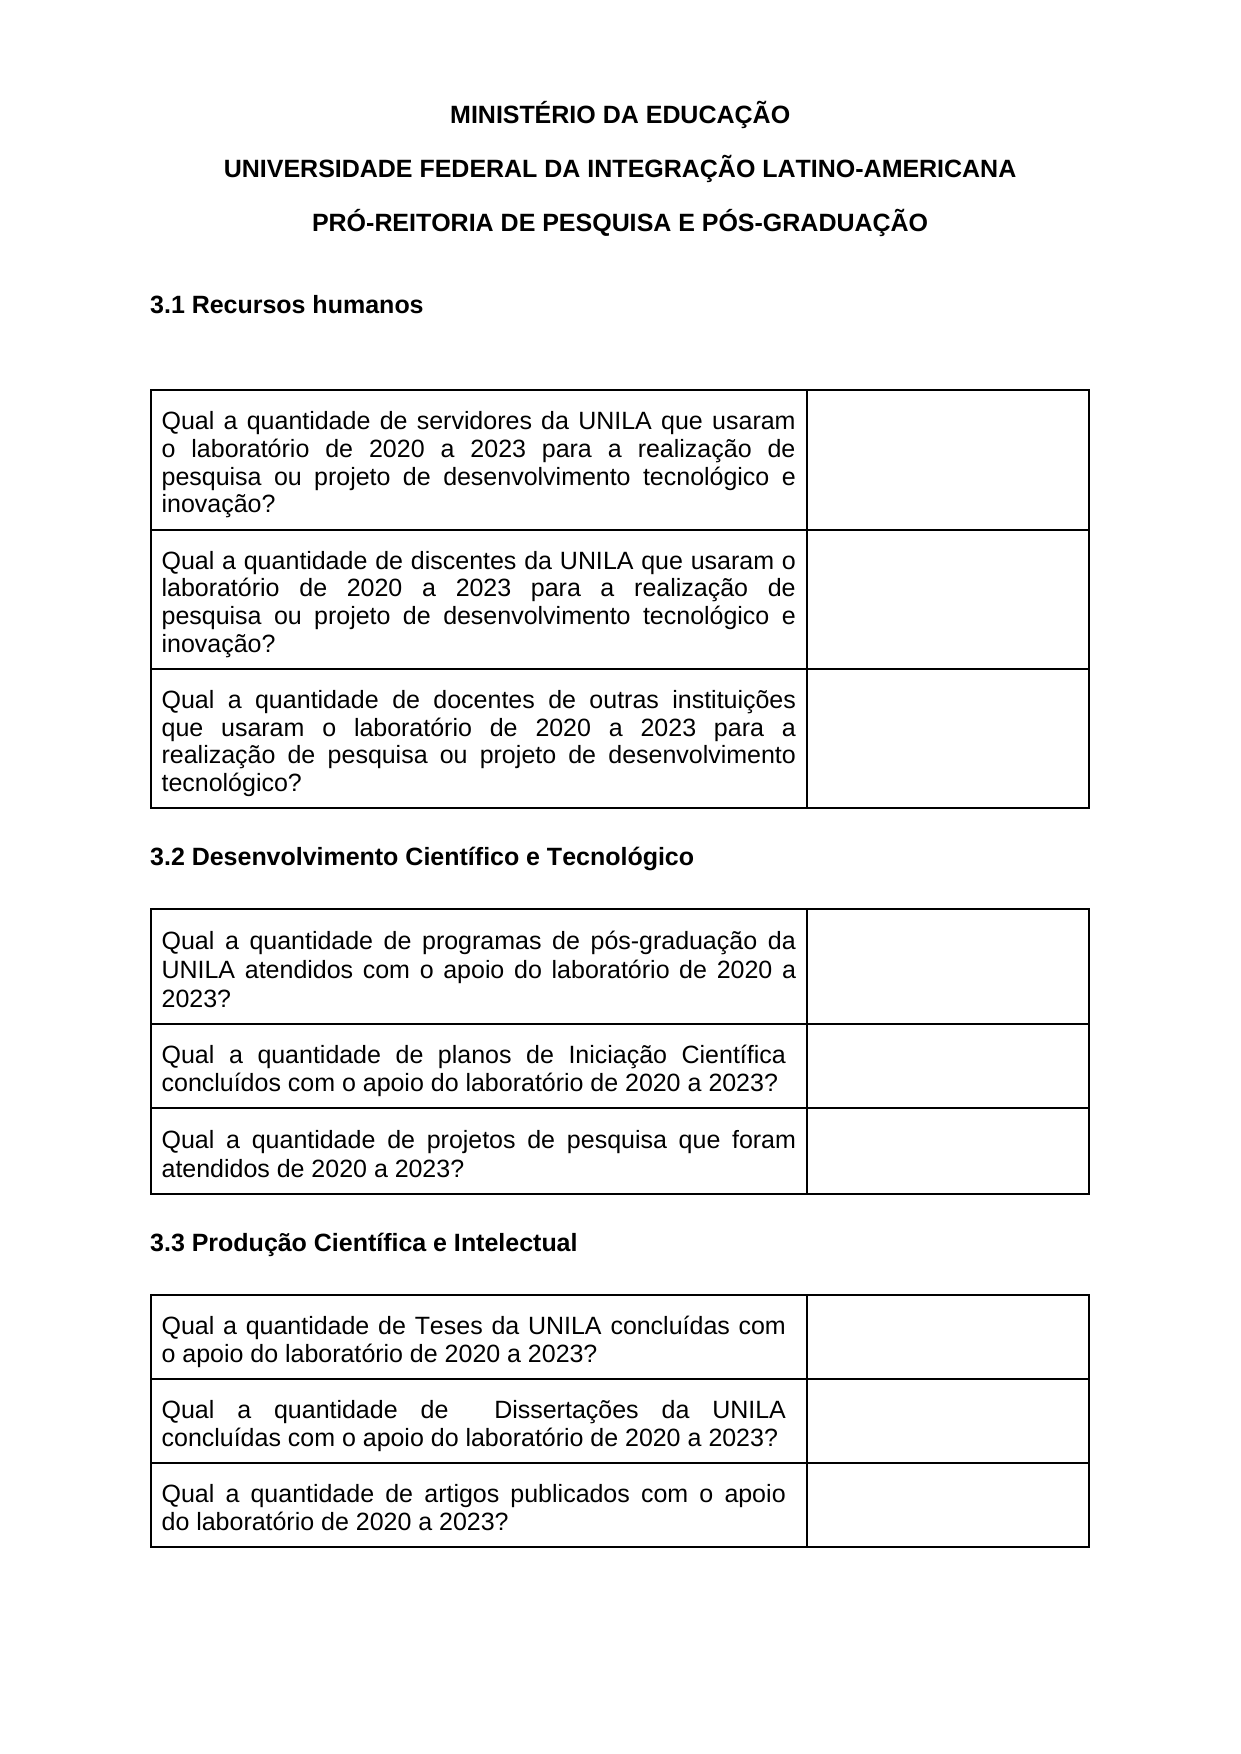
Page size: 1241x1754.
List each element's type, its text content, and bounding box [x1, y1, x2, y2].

table_cell [808, 1109, 1088, 1193]
table_header [808, 1296, 1088, 1378]
table_cell [808, 670, 1088, 807]
table_cell Qual a quantidade de planos de Iniciação Científica concluídos com o apoio do laboratório de 2020 a 2023? [152, 1025, 806, 1107]
table_cell Qual a quantidade de discentes da UNILA que usaram o laboratório de 2020 a 2023 para a realização de pesquisa ou projeto de desenvolvimento tecnológico e inovação? [152, 531, 806, 668]
table_cell Qual a quantidade de docentes de outras instituições que usaram o laboratório de 2020 a 2023 para a realização de pesquisa ou projeto de desenvolvimento tecnológico? [152, 670, 806, 807]
table_header [808, 391, 1088, 528]
table_header Qual a quantidade de programas de pós-graduação da UNILA atendidos com o apoio do laboratório de 2020 a 2023? [152, 910, 806, 1023]
table_cell [808, 531, 1088, 668]
table_cell Qual a quantidade de projetos de pesquisa que foram atendidos de 2020 a 2023? [152, 1109, 806, 1193]
text 3.3 Produção Científica e Intelectual [150, 1228, 1090, 1257]
table_cell [808, 1380, 1088, 1462]
table_header Qual a quantidade de Teses da UNILA concluídas com o apoio do laboratório de 2020 a 2023? [152, 1296, 806, 1378]
text 3.1 Recursos humanos [150, 290, 1090, 319]
table_cell Qual a quantidade de artigos publicados com o apoio do laboratório de 2020 a 2023? [152, 1464, 806, 1546]
table_header [808, 910, 1088, 1023]
text 3.2 Desenvolvimento Científico e Tecnológico [150, 842, 1090, 871]
table_header Qual a quantidade de servidores da UNILA que usaram o laboratório de 2020 a 2023 para a realização de pesquisa ou projeto de desenvolvimento tecnológico e inovação? [152, 391, 806, 528]
table_cell Qual a quantidade de Dissertações da UNILA concluídas com o apoio do laboratório de 2020 a 2023? [152, 1380, 806, 1462]
table_cell [808, 1464, 1088, 1546]
table_cell [808, 1025, 1088, 1107]
